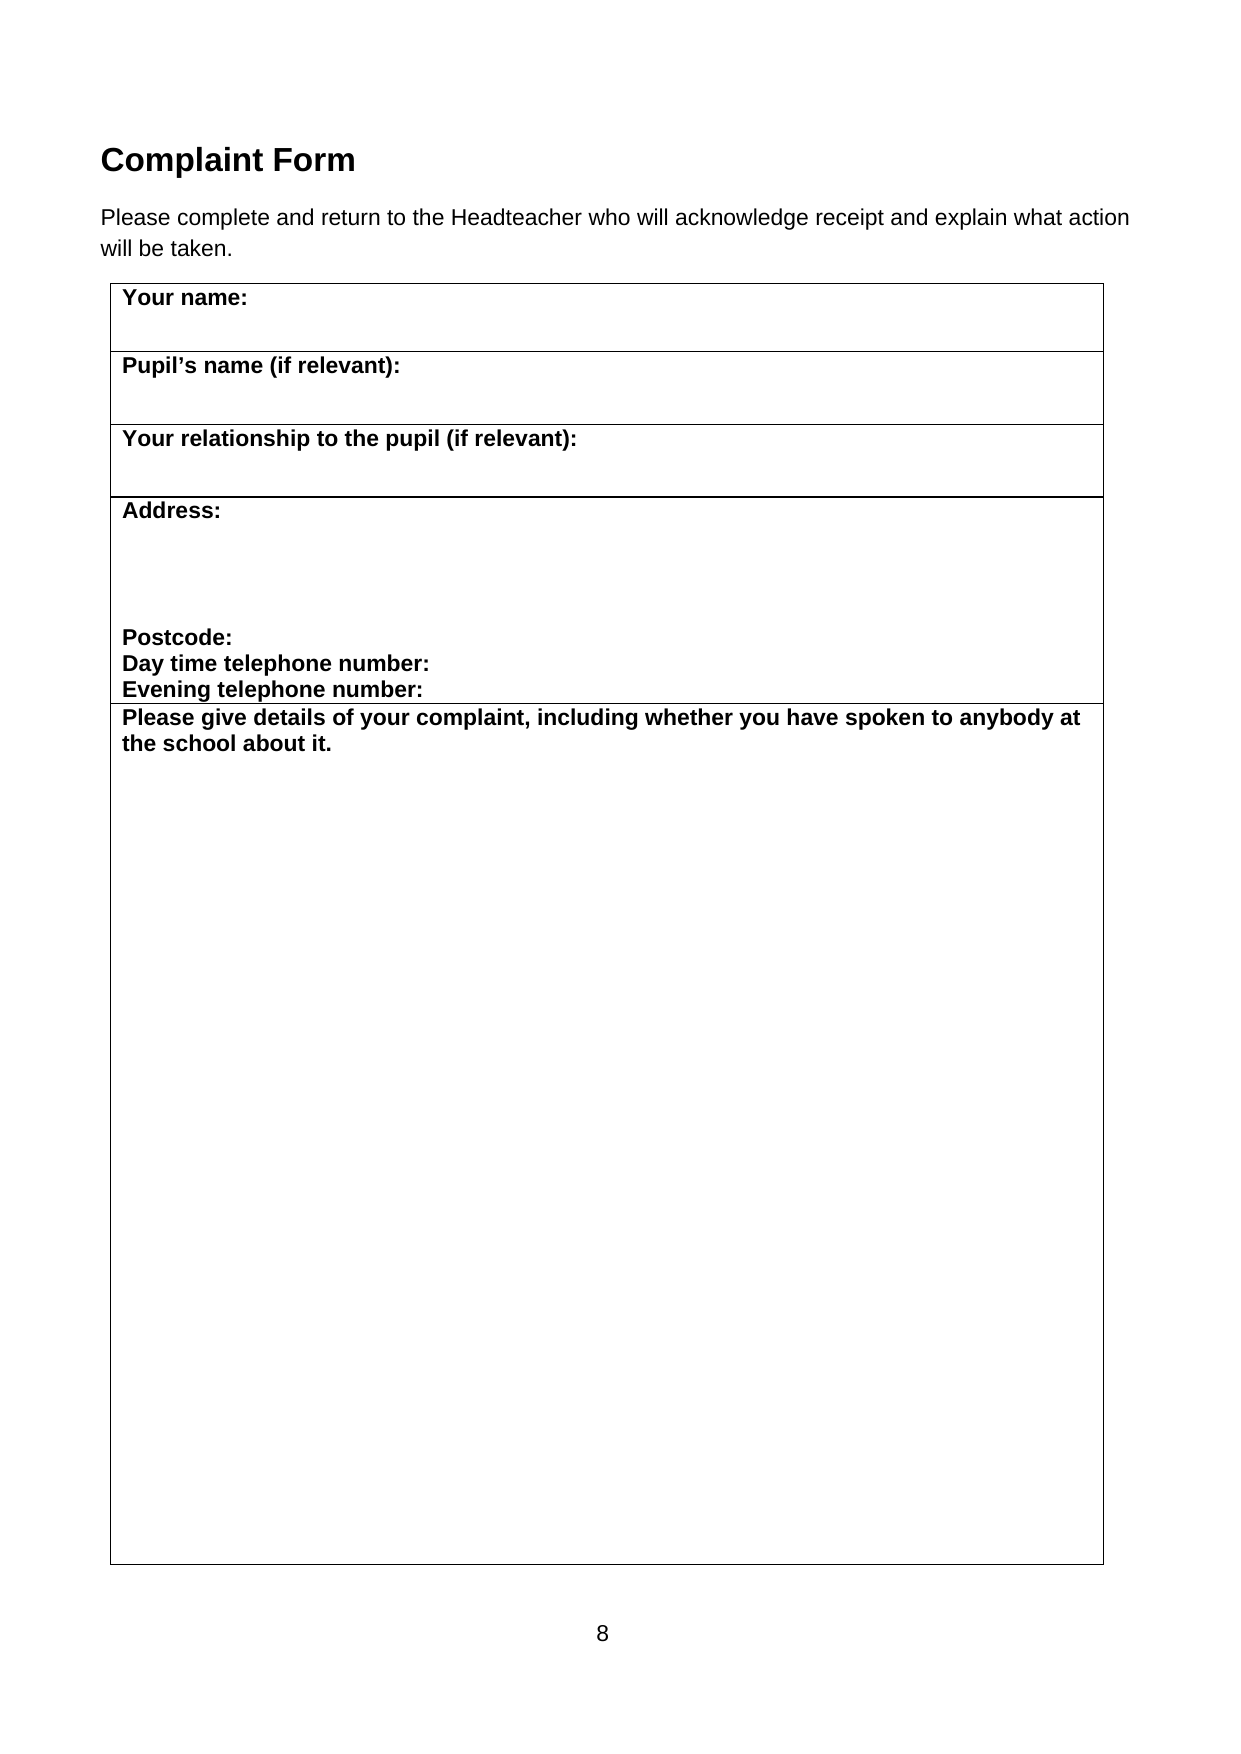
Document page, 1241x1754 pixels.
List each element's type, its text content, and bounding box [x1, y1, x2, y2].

table_cell Pupil’s name (if relevant): [111, 352, 1103, 424]
table_cell Address: Postcode: Day time telephone number: Evening telephone number: [111, 498, 1103, 703]
table_cell Please give details of your complaint, including whether you have spoken to anybody at the school about it. [111, 704, 1103, 1563]
text Please complete and return to the Headteacher who will acknowledge receipt and explain what action will be taken. [100, 203, 1152, 261]
table_header Your name: [111, 284, 1103, 351]
subtitle Complaint Form [100, 140, 1152, 178]
table_cell Your relationship to the pupil (if relevant): [111, 425, 1103, 496]
